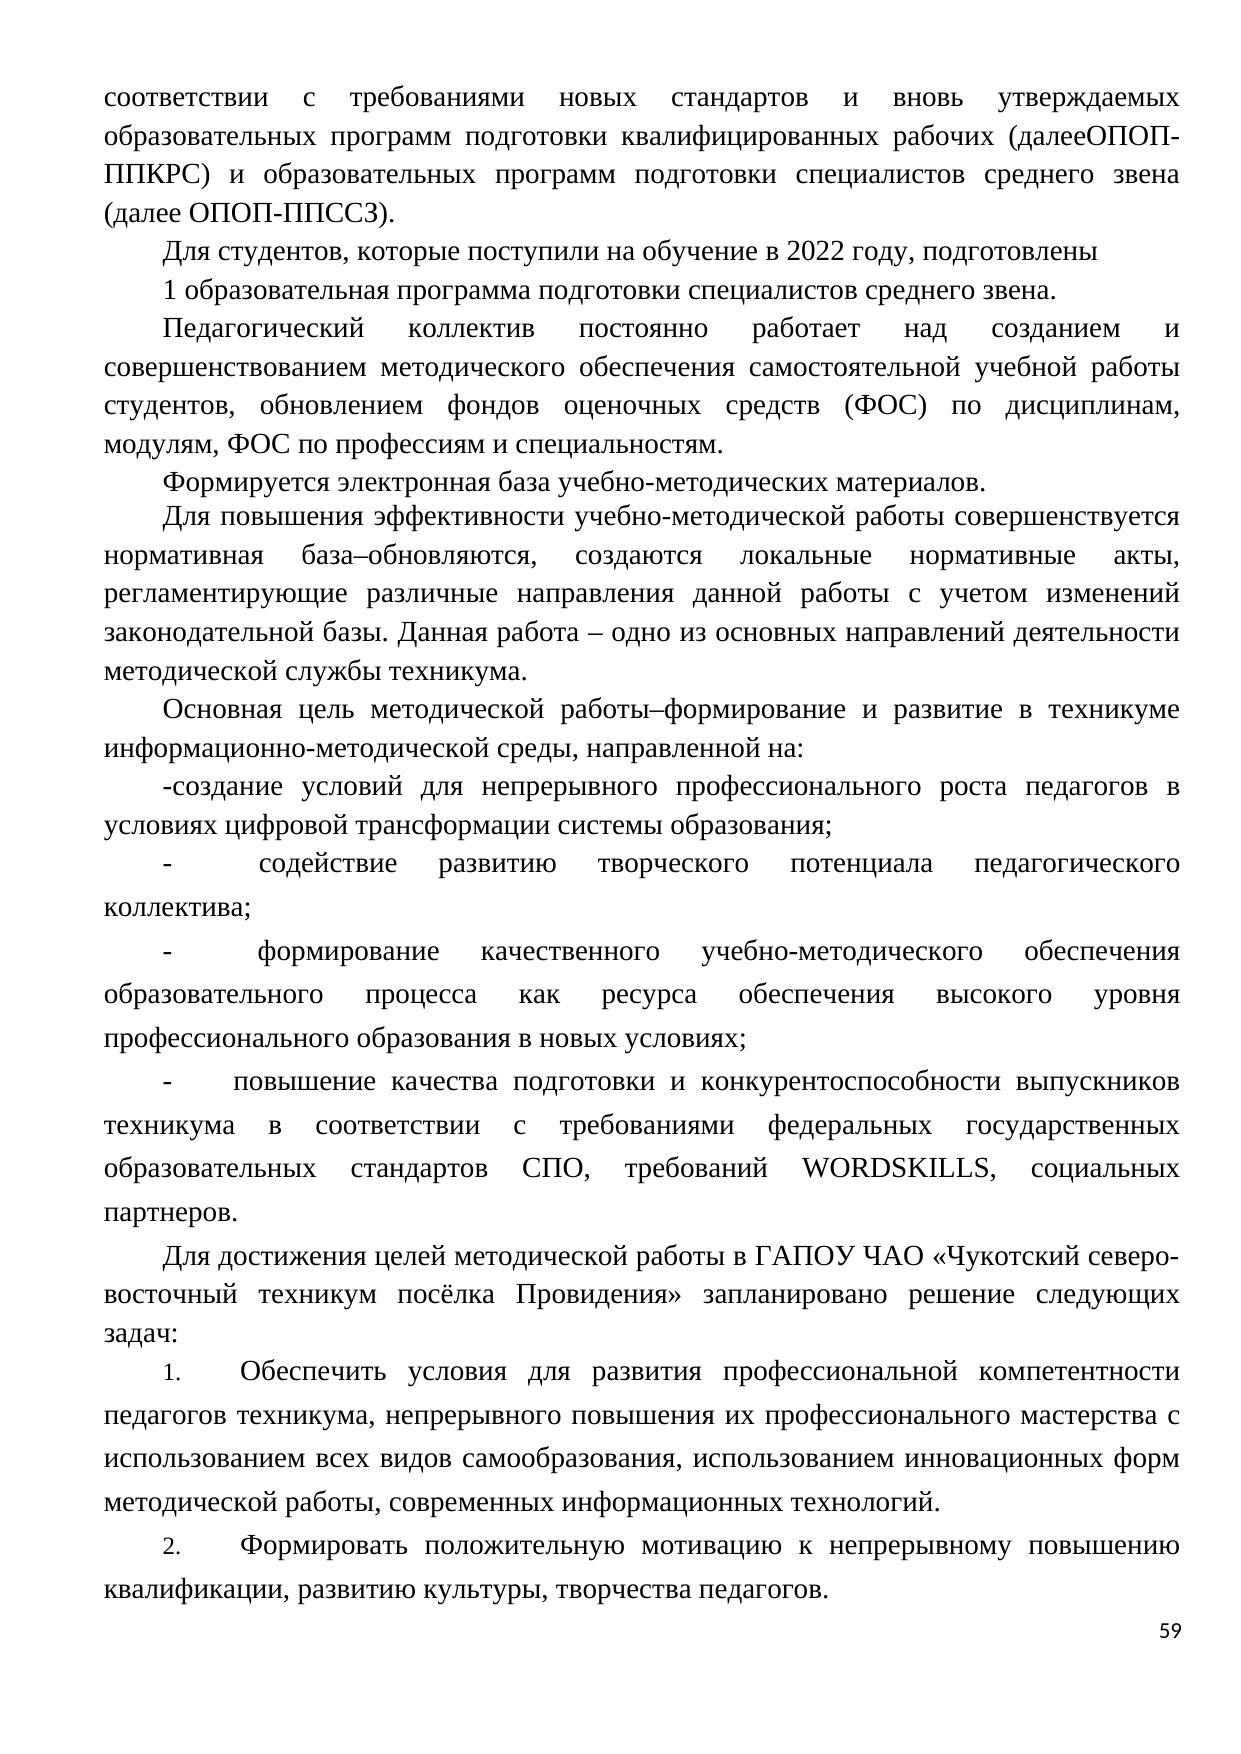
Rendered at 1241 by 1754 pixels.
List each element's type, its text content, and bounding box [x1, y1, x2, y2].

text Для студентов, которые поступили на обучение в 2022 году, подготовлены [103, 233, 1181, 267]
text Для достижения целей методической работы в ГАПОУ ЧАО «Чукотский северо- восточный техникум посёлка Провидения» запланировано решение следующих задач: [103, 1238, 1181, 1348]
text Для повышения эффективности учебно-методической работы совершенствуется нормативная база–обновляются, создаются локальные нормативные акты, регламентирующие различные направления данной работы с учетом изменений законодательной базы. Данная работа – одно из основных направлений деятельности методической службы техникума. [103, 498, 1181, 686]
list повышение качества подготовки и конкурентоспособности выпускников техникума в соответствии с требованиями федеральных государственных образовательных стандартов СПО, требований WORDSKILLS, социальных партнеров. [103, 1063, 1181, 1228]
list содействие развитию творческого потенциала педагогического коллектива; [103, 846, 1181, 923]
text Основная цель методической работы–формирование и развитие в техникуме информационно-методической среды, направленной на: [103, 691, 1181, 763]
text 1 образовательная программа подготовки специалистов среднего звена. [103, 272, 1181, 305]
list Обеспечить условия для развития профессиональной компетентности педагогов техникума, непрерывного повышения их профессионального мастерства с использованием всех видов самообразования, использованием инновационных форм методической работы, современных информационных технологий. [103, 1353, 1181, 1517]
text -создание условий для непрерывного профессионального роста педагогов в условиях цифровой трансформации системы образования; [103, 768, 1181, 840]
list формирование качественного учебно-методического обеспечения образовательного процесса как ресурса обеспечения высокого уровня профессионального образования в новых условиях; [103, 933, 1181, 1053]
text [103, 79, 1181, 228]
text Педагогический коллектив постоянно работает над созданием и совершенствованием методического обеспечения самостоятельной учебной работы студентов, обновлением фондов оценочных средств (ФОС) по дисциплинам, модулям, ФОС по профессиям и специальностям. [103, 310, 1181, 459]
text Формируется электронная база учебно-методических материалов. [103, 464, 1181, 498]
list Формировать положительную мотивацию к непрерывному повышению квалификации, развитию культуры, творчества педагогов. [103, 1527, 1181, 1604]
